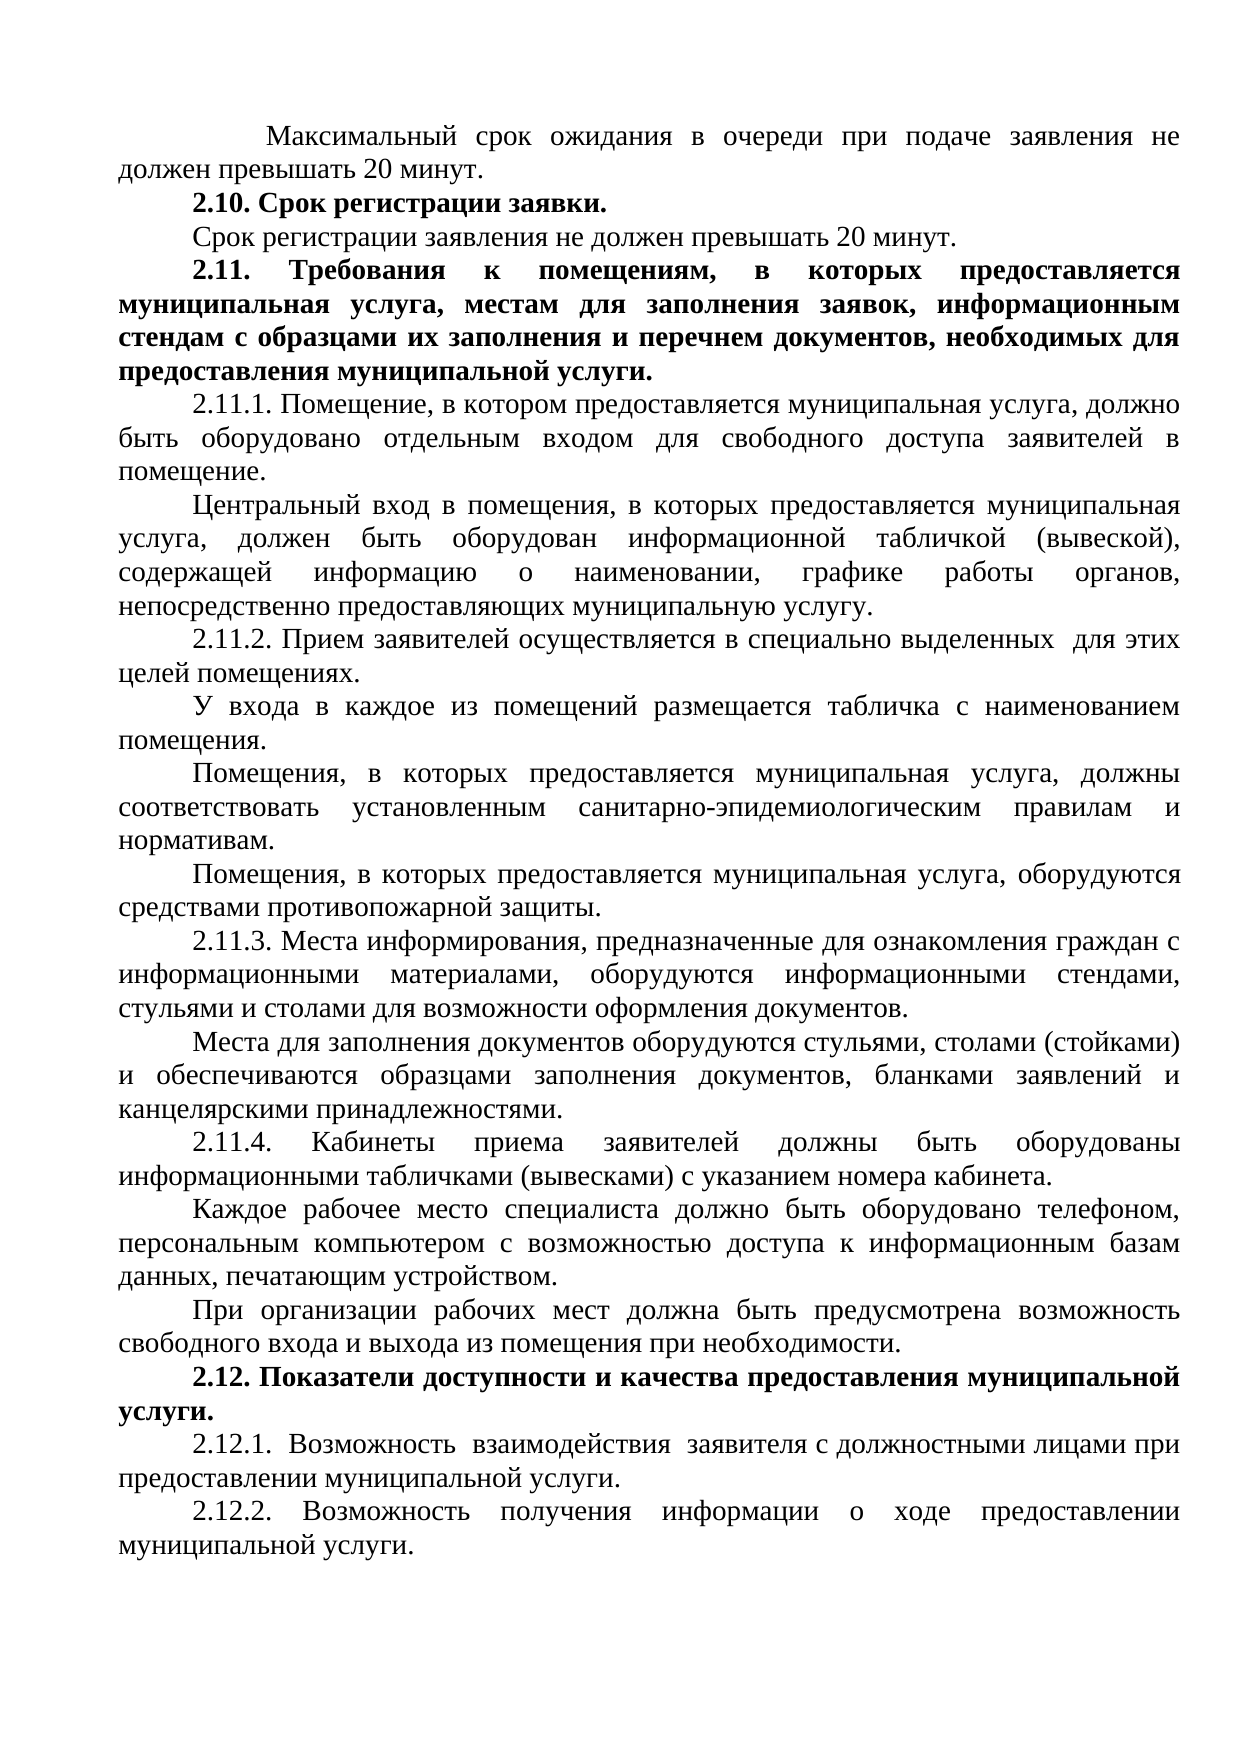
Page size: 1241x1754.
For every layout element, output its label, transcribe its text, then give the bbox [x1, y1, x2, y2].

text 2.12.1. Возможность взаимодействия заявителя с должностными лицами при предоставлении муниципальной услуги. [118, 1426, 1181, 1493]
text У входа в каждое из помещений размещается табличка с наименованием помещения. [118, 688, 1181, 755]
text Максимальный срок ожидания в очереди при подаче заявления не должен превышать 20 минут. [118, 118, 1181, 185]
text Каждое рабочее место специалиста должно быть оборудовано телефоном, персональным компьютером с возможностью доступа к информационным базам данных, печатающим устройством. [118, 1191, 1181, 1292]
text 2.11.2. Прием заявителей осуществляется в специально выделенных для этих целей помещениях. [118, 621, 1181, 688]
text Срок регистрации заявления не должен превышать 20 минут. [118, 219, 1181, 252]
text 2.12.2. Возможность получения информации о ходе предоставлении муниципальной услуги. [118, 1493, 1181, 1560]
text 2.11.1. Помещение, в котором предоставляется муниципальная услуга, должно быть оборудовано отдельным входом для свободного доступа заявителей в помещение. [118, 386, 1181, 487]
text 2.11.4. Кабинеты приема заявителей должны быть оборудованы информационными табличками (вывесками) с указанием номера кабинета. [118, 1124, 1181, 1191]
text Места для заполнения документов оборудуются стульями, столами (стойками) и обеспечиваются образцами заполнения документов, бланками заявлений и канцелярскими принадлежностями. [118, 1024, 1181, 1124]
text 2.12. Показатели доступности и качества предоставления муниципальной услуги. [118, 1359, 1181, 1426]
text 2.10. Срок регистрации заявки. [118, 185, 1181, 219]
text 2.11. Требования к помещениям, в которых предоставляется муниципальная услуга, местам для заполнения заявок, информационным стендам с образцами их заполнения и перечнем документов, необходимых для предоставления муниципальной услуги. [118, 252, 1181, 386]
text При организации рабочих мест должна быть предусмотрена возможность свободного входа и выхода из помещения при необходимости. [118, 1292, 1181, 1359]
text Помещения, в которых предоставляется муниципальная услуга, должны соответствовать установленным санитарно-эпидемиологическим правилам и нормативам. [118, 755, 1181, 856]
text Помещения, в которых предоставляется муниципальная услуга, оборудуются средствами противопожарной защиты. [118, 856, 1181, 923]
text 2.11.3. Места информирования, предназначенные для ознакомления граждан с информационными материалами, оборудуются информационными стендами, стульями и столами для возможности оформления документов. [118, 923, 1181, 1024]
text Центральный вход в помещения, в которых предоставляется муниципальная услуга, должен быть оборудован информационной табличкой (вывеской), содержащей информацию о наименовании, графике работы органов, непосредственно предоставляющих муниципальную услугу. [118, 487, 1181, 621]
